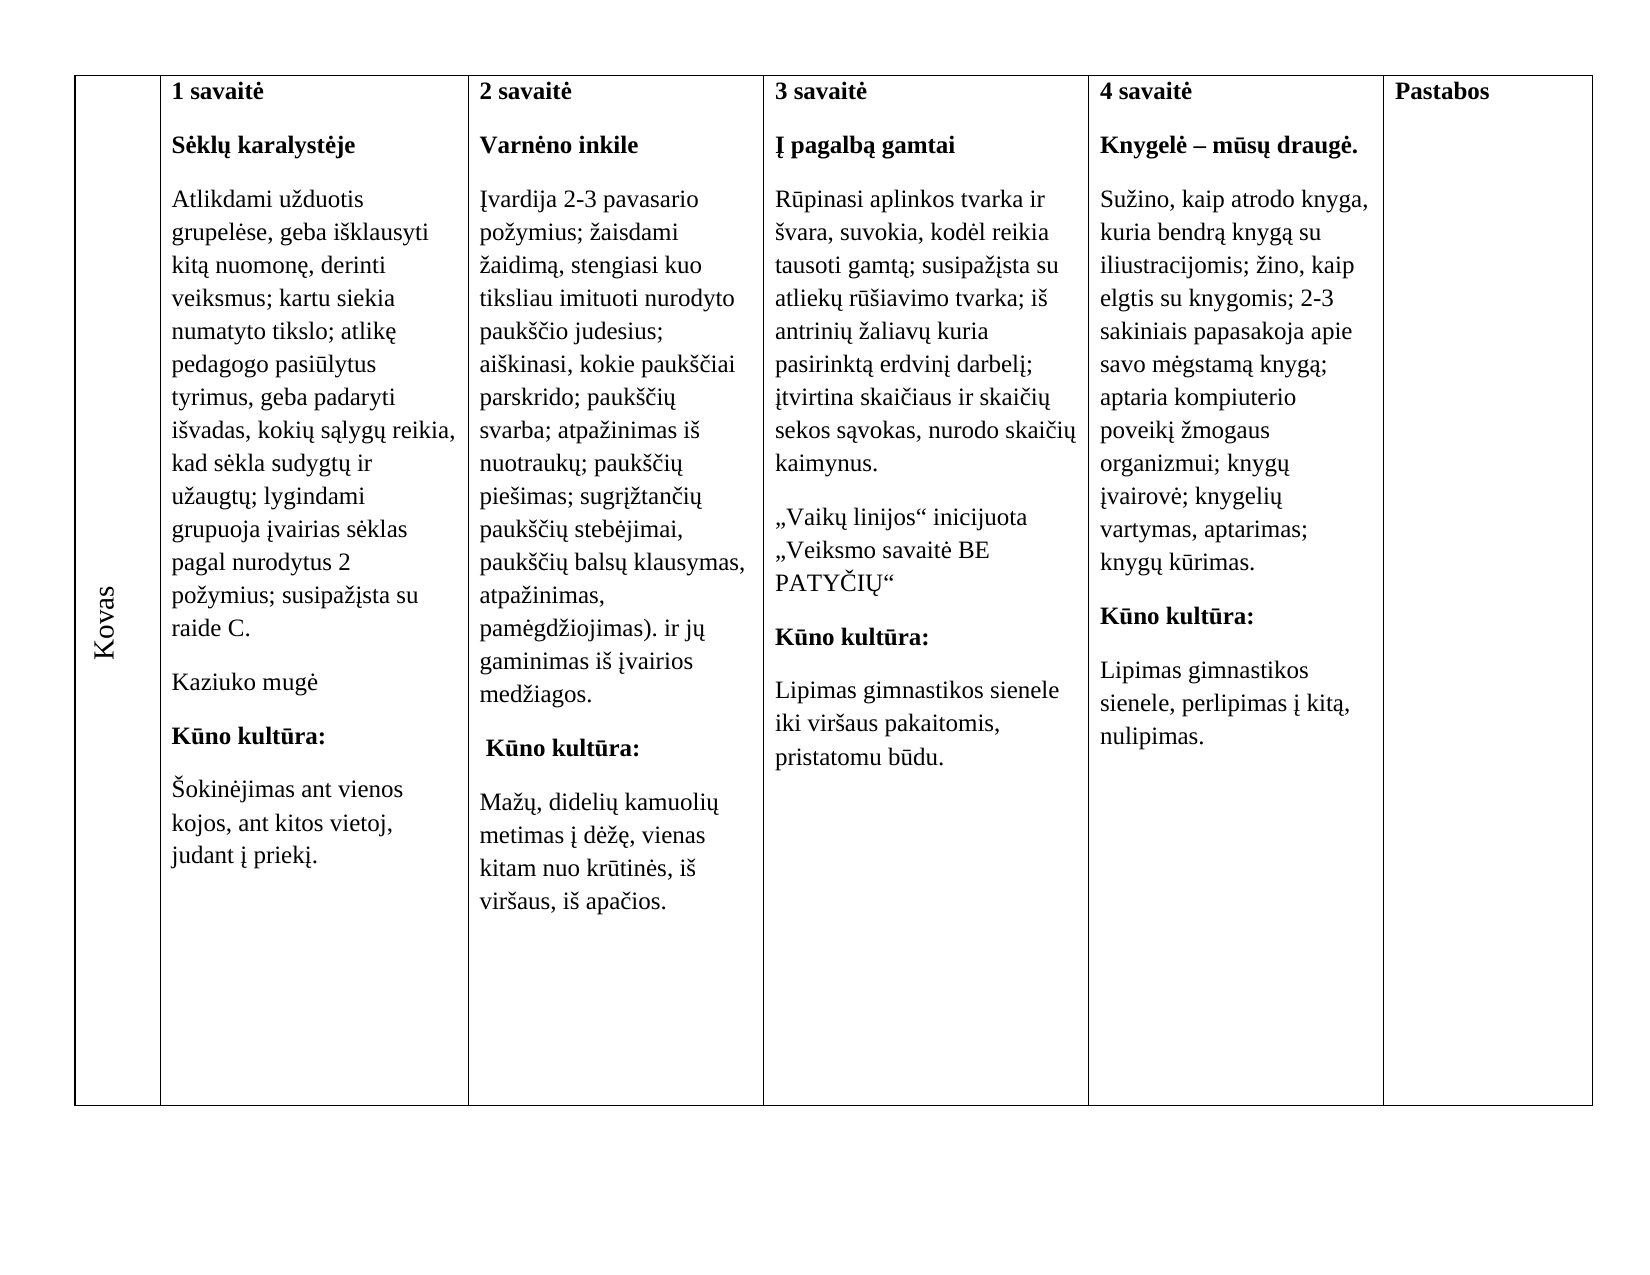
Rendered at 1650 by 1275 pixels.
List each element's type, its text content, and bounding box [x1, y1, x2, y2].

table_header 1 savaitė Sėklų karalystėje Atlikdami užduotis grupelėse, geba išklausyti kitą nuomonę, derinti veiksmus; kartu siekia numatyto tikslo; atlikę pedagogo pasiūlytus tyrimus, geba padaryti išvadas, kokių sąlygų reikia, kad sėkla sudygtų ir užaugtų; lygindami grupuoja įvairias sėklas pagal nurodytus 2 požymius; susipažįsta su raide C. Kaziuko mugė Kūno kultūra: Šokinėjimas ant vienos kojos, ant kitos vietoj, judant į priekį. [161, 76, 468, 1104]
table_header Kovas [76, 76, 160, 1104]
table_header Pastabos [1384, 76, 1592, 1104]
table_header 4 savaitė Knygelė – mūsų draugė. Sužino, kaip atrodo knyga, kuria bendrą knygą su iliustracijomis; žino, kaip elgtis su knygomis; 2-3 sakiniais papasakoja apie savo mėgstamą knygą; aptaria kompiuterio poveikį žmogaus organizmui; knygų įvairovė; knygelių vartymas, aptarimas; knygų kūrimas. Kūno kultūra: Lipimas gimnastikos sienele, perlipimas į kitą, nulipimas. [1089, 76, 1383, 1104]
table_header 3 savaitė Į pagalbą gamtai Rūpinasi aplinkos tvarka ir švara, suvokia, kodėl reikia tausoti gamtą; susipažįsta su atliekų rūšiavimo tvarka; iš antrinių žaliavų kuria pasirinktą erdvinį darbelį; įtvirtina skaičiaus ir skaičių sekos sąvokas, nurodo skaičių kaimynus. „Vaikų linijos“ inicijuota „Veiksmo savaitė BE PATYČIŲ“ Kūno kultūra: Lipimas gimnastikos sienele iki viršaus pakaitomis, pristatomu būdu. [764, 76, 1088, 1104]
table_header 2 savaitė Varnėno inkile Įvardija 2-3 pavasario požymius; žaisdami žaidimą, stengiasi kuo tiksliau imituoti nurodyto paukščio judesius; aiškinasi, kokie paukščiai parskrido; paukščių svarba; atpažinimas iš nuotraukų; paukščių piešimas; sugrįžtančių paukščių stebėjimai, paukščių balsų klausymas, atpažinimas, pamėgdžiojimas). ir jų gaminimas iš įvairios medžiagos. Kūno kultūra: Mažų, didelių kamuolių metimas į dėžę, vienas kitam nuo krūtinės, iš viršaus, iš apačios. [469, 76, 763, 1104]
